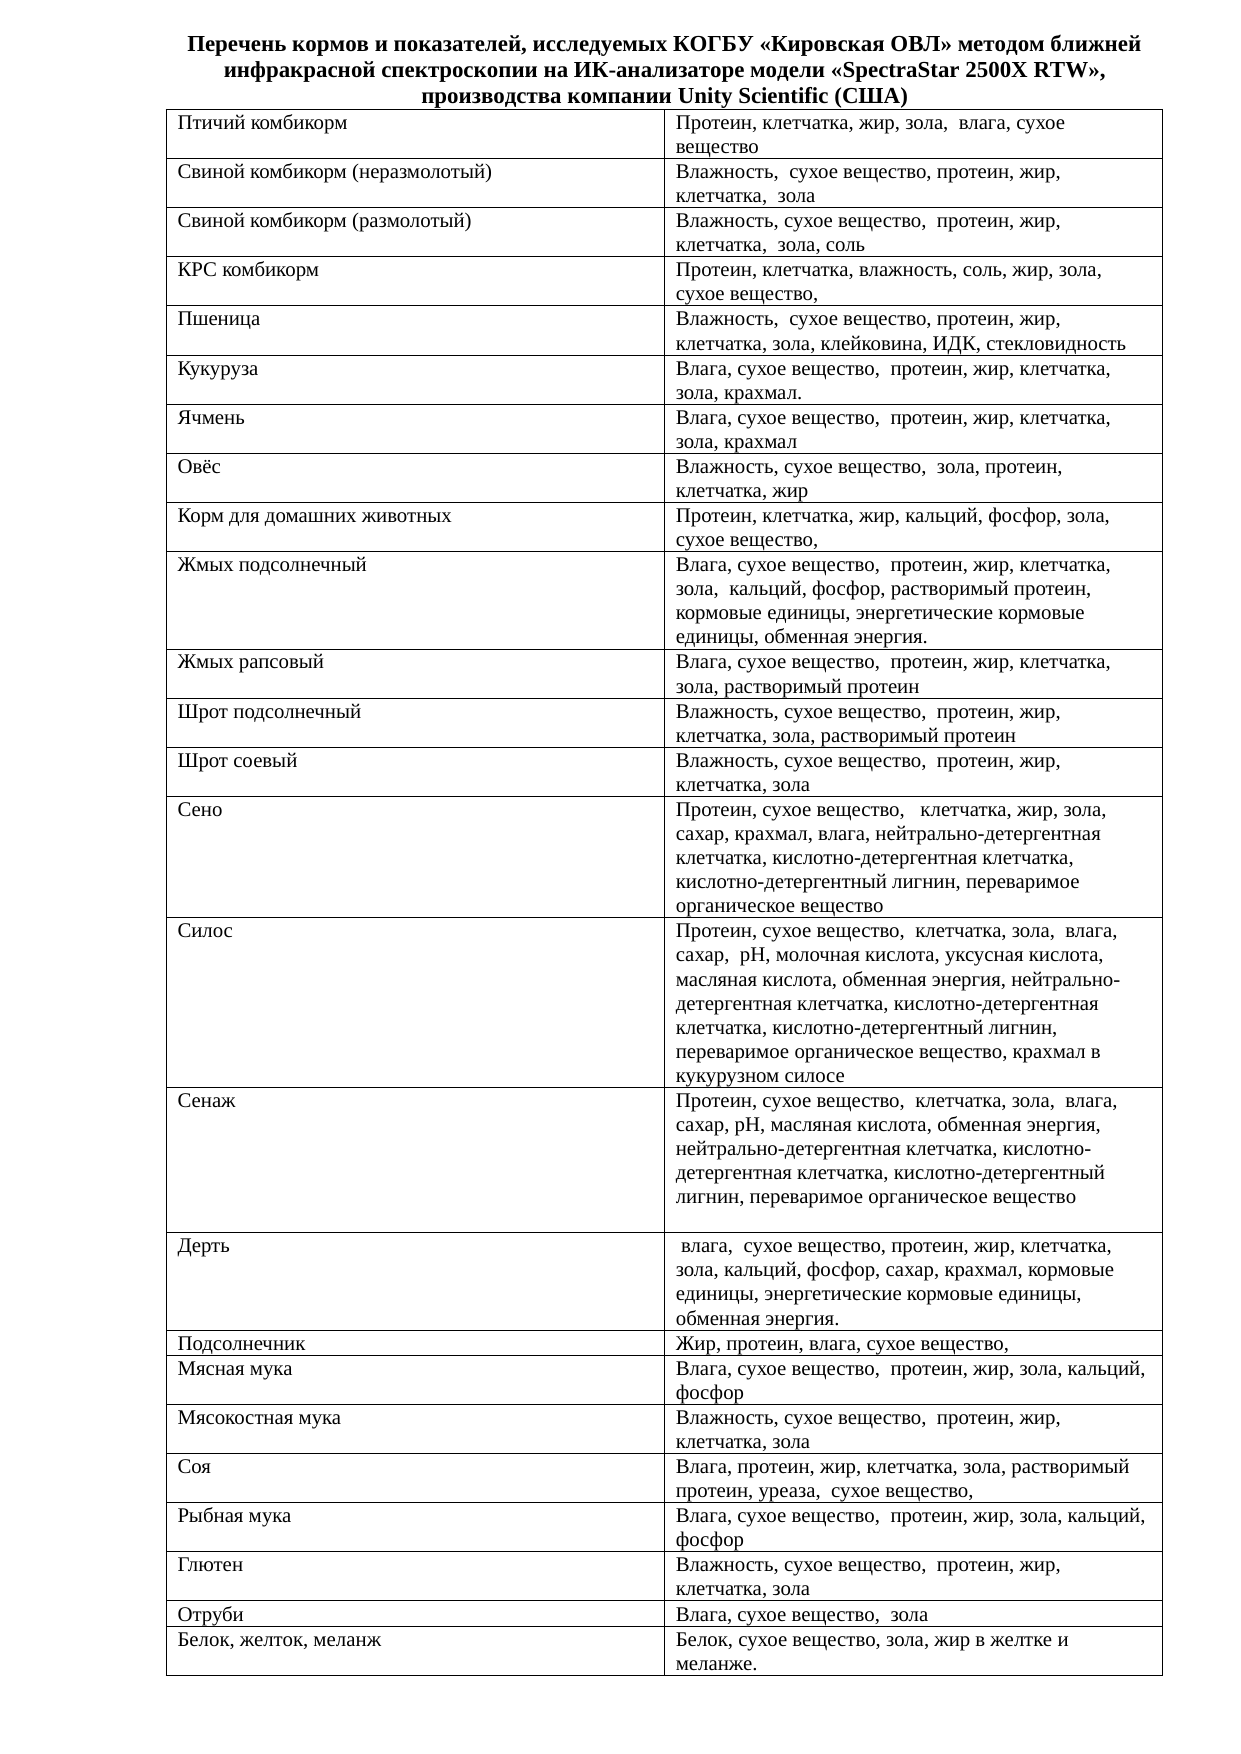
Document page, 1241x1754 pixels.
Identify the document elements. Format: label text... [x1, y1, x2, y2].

table_cell Влажность, сухое вещество, зола, протеин, клетчатка, жир [665, 454, 1162, 502]
table_cell Влага, сухое вещество, протеин, жир, клетчатка, зола, крахмал [665, 405, 1162, 453]
table_cell Мясная мука [167, 1356, 664, 1404]
text Перечень кормов и показателей, исследуемых КОГБУ «Кировская ОВЛ» методом ближней инфракрасной спектроскопии на ИК-анализаторе модели «SpectraStar 2500Х RTW», производства компании Unity Scientific (США) [177, 29, 1152, 109]
table_cell Белок, сухое вещество, зола, жир в желтке и меланже. [665, 1627, 1162, 1675]
table_cell Протеин, сухое вещество, клетчатка, жир, зола, сахар, крахмал, влага, нейтрально-детергентная клетчатка, кислотно-детергентная клетчатка, кислотно-детергентный лигнин, переваримое органическое вещество [665, 797, 1162, 917]
table_cell Протеин, сухое вещество, клетчатка, зола, влага, сахар, рН, масляная кислота, обменная энергия, нейтрально-детергентная клетчатка, кислотно-детергентная клетчатка, кислотно-детергентный лигнин, переваримое органическое вещество [665, 1088, 1162, 1232]
table_cell Соя [167, 1454, 664, 1502]
table_cell Мясокостная мука [167, 1405, 664, 1453]
table_cell Дерть [167, 1233, 664, 1329]
table_cell Белок, желток, меланж [167, 1627, 664, 1675]
table_cell Свиной комбикорм (неразмолотый) [167, 159, 664, 207]
table_cell Глютен [167, 1552, 664, 1600]
table_cell Влажность, сухое вещество, протеин, жир, клетчатка, зола, соль [665, 208, 1162, 256]
table_cell Сенаж [167, 1088, 664, 1232]
table_cell влага, сухое вещество, протеин, жир, клетчатка, зола, кальций, фосфор, сахар, крахмал, кормовые единицы, энергетические кормовые единицы, обменная энергия. [665, 1233, 1162, 1329]
table_cell КРС комбикорм [167, 257, 664, 305]
table_cell Жир, протеин, влага, сухое вещество, [665, 1331, 1162, 1354]
table_cell Корм для домашних животных [167, 503, 664, 551]
table_cell Влага, сухое вещество, протеин, жир, зола, кальций, фосфор [665, 1503, 1162, 1551]
table_header Протеин, клетчатка, жир, зола, влага, сухое вещество [665, 110, 1162, 158]
table_cell Шрот подсолнечный [167, 699, 664, 747]
table_cell Жмых рапсовый [167, 650, 664, 698]
table_cell Влажность, сухое вещество, протеин, жир, клетчатка, зола, растворимый протеин [665, 699, 1162, 747]
table_cell Шрот соевый [167, 748, 664, 796]
table_cell Влага, сухое вещество, протеин, жир, клетчатка, зола, крахмал. [665, 356, 1162, 404]
table_cell Влага, сухое вещество, протеин, жир, клетчатка, зола, растворимый протеин [665, 650, 1162, 698]
table_cell Влага, сухое вещество, протеин, жир, клетчатка, зола, кальций, фосфор, растворимый протеин, кормовые единицы, энергетические кормовые единицы, обменная энергия. [665, 552, 1162, 648]
table_cell Подсолнечник [167, 1331, 664, 1354]
table_cell Влажность, сухое вещество, протеин, жир, клетчатка, зола [665, 1405, 1162, 1453]
table_cell Влага, протеин, жир, клетчатка, зола, растворимый протеин, уреаза, сухое вещество, [665, 1454, 1162, 1502]
table_cell Рыбная мука [167, 1503, 664, 1551]
table_cell Влажность, сухое вещество, протеин, жир, клетчатка, зола [665, 1552, 1162, 1600]
table_cell Ячмень [167, 405, 664, 453]
table_cell Силос [167, 918, 664, 1087]
table_cell Протеин, клетчатка, влажность, соль, жир, зола, сухое вещество, [665, 257, 1162, 305]
table_cell Протеин, сухое вещество, клетчатка, зола, влага, сахар, рН, молочная кислота, уксусная кислота, масляная кислота, обменная энергия, нейтрально-детергентная клетчатка, кислотно-детергентная клетчатка, кислотно-детергентный лигнин, переваримое органическое вещество, крахмал в кукурузном силосе [665, 918, 1162, 1087]
table_cell Жмых подсолнечный [167, 552, 664, 648]
table_cell Влага, сухое вещество, протеин, жир, зола, кальций, фосфор [665, 1356, 1162, 1404]
table_cell Влага, сухое вещество, зола [665, 1601, 1162, 1626]
table_cell Пшеница [167, 306, 664, 354]
table_cell Сено [167, 797, 664, 917]
table_cell Влажность, сухое вещество, протеин, жир, клетчатка, зола, клейковина, ИДК, стекловидность [665, 306, 1162, 354]
table_cell Протеин, клетчатка, жир, кальций, фосфор, зола, сухое вещество, [665, 503, 1162, 551]
table_cell Кукуруза [167, 356, 664, 404]
table_cell Овёс [167, 454, 664, 502]
table_header Птичий комбикорм [167, 110, 664, 158]
table_cell Отруби [167, 1601, 664, 1626]
table_cell Влажность, сухое вещество, протеин, жир, клетчатка, зола [665, 159, 1162, 207]
table_cell Свиной комбикорм (размолотый) [167, 208, 664, 256]
table_cell Влажность, сухое вещество, протеин, жир, клетчатка, зола [665, 748, 1162, 796]
